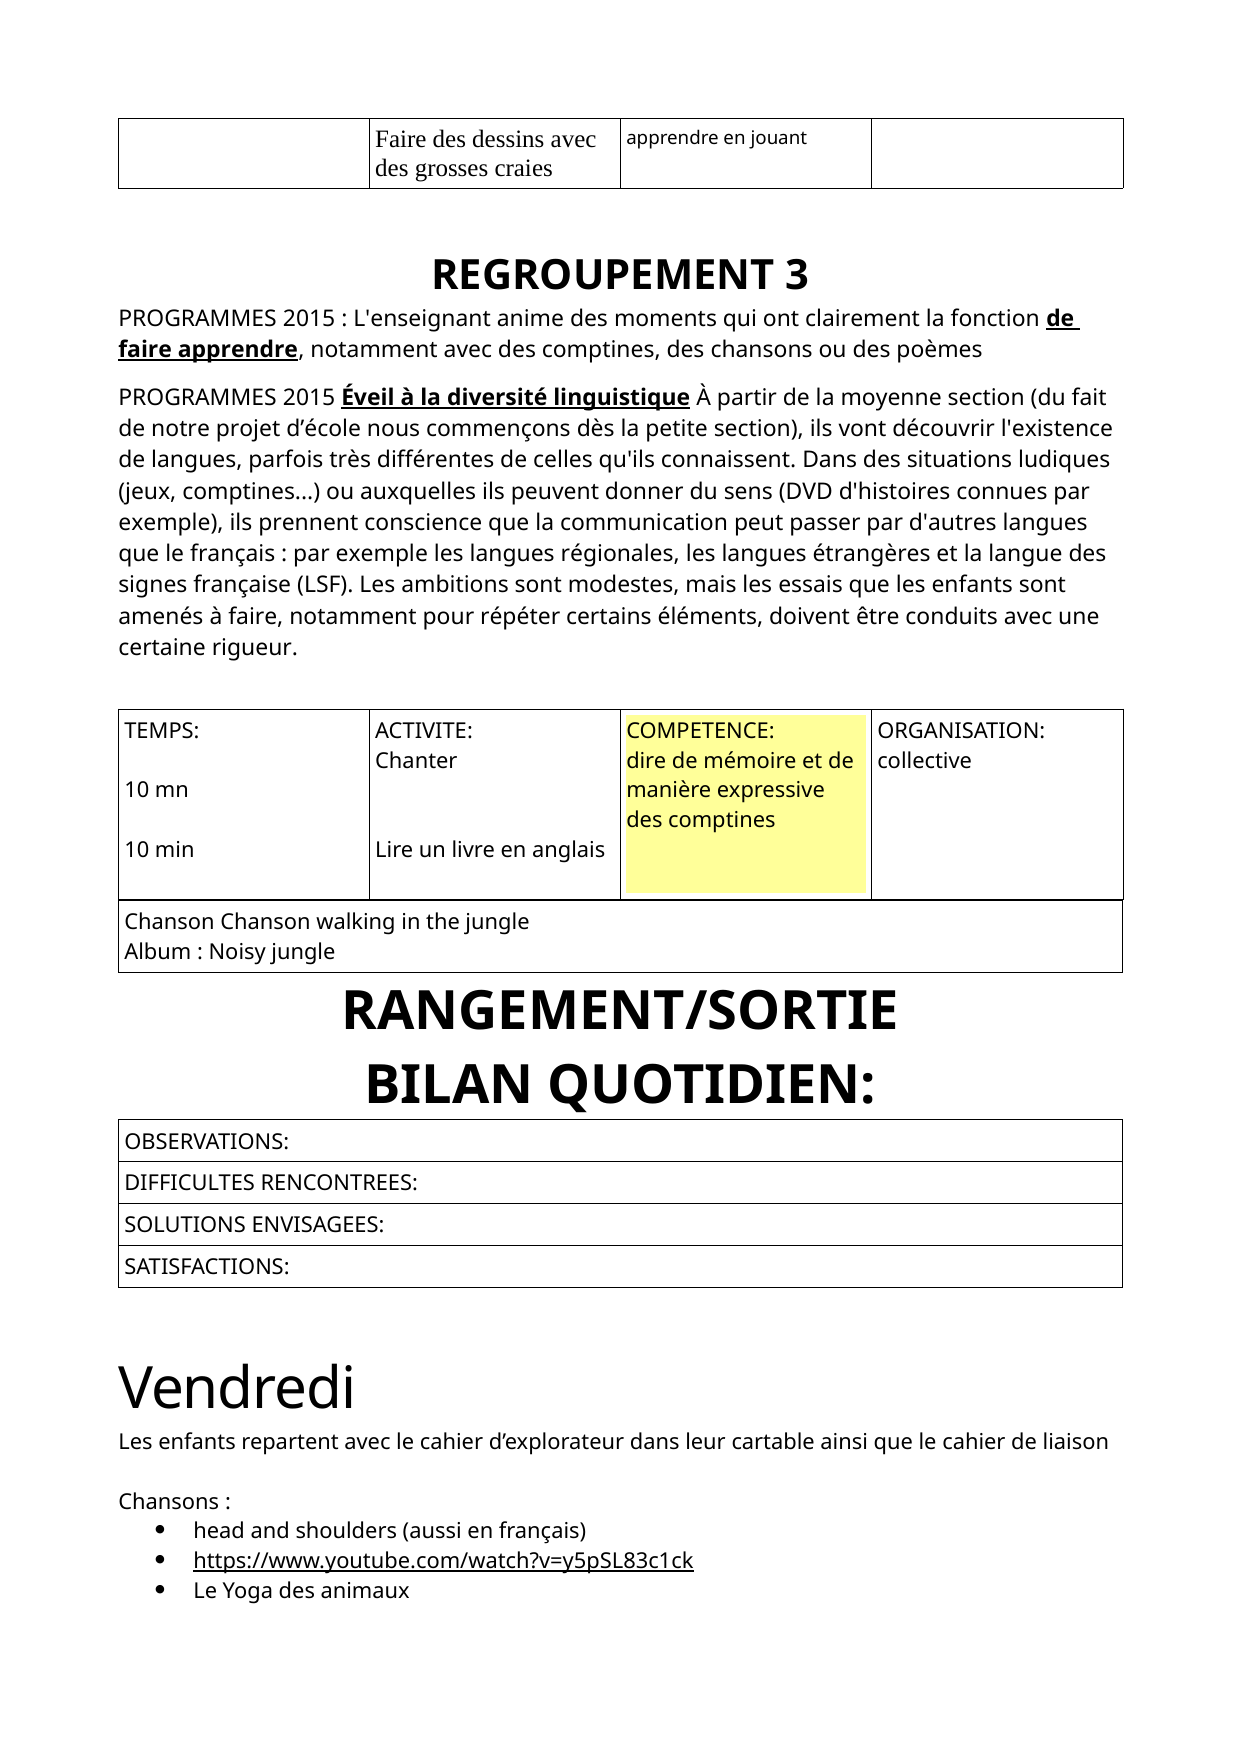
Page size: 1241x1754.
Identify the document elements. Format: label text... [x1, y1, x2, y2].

text PROGRAMMES 2015 : L'enseignant anime des moments qui ont clairement la fonction de faire apprendre, notamment avec des comptines, des chansons ou des poèmes [118, 302, 1122, 364]
table_header TEMPS: 10 mn 10 min [119, 710, 369, 899]
table_cell SOLUTIONS ENVISAGEES: [119, 1204, 1122, 1245]
table_header OBSERVATIONS: [119, 1120, 1122, 1161]
text RANGEMENT/SORTIE [118, 973, 1122, 1046]
title Vendredi [118, 1347, 1122, 1426]
table_cell apprendre en jouant [621, 119, 871, 188]
text Les enfants repartent avec le cahier d’explorateur dans leur cartable ainsi que le cahier de liaison [118, 1426, 1122, 1456]
list head and shoulders (aussi en français) [156, 1515, 1122, 1545]
table_cell [119, 119, 369, 188]
list https://www.youtube.com/watch?v=y5pSL83c1ck [156, 1545, 1122, 1575]
table_header COMPETENCE: dire de mémoire et de manière expressive des comptines [621, 710, 871, 899]
table_cell Faire des dessins avec des grosses craies [370, 119, 620, 188]
table_cell [872, 119, 1123, 188]
text REGROUPEMENT 3 [118, 245, 1122, 302]
list Le Yoga des animaux [156, 1575, 1122, 1605]
table_cell SATISFACTIONS: [119, 1246, 1122, 1286]
table_header Chanson Chanson walking in the jungle Album : Noisy jungle [119, 901, 1122, 971]
table_header ACTIVITE: Chanter Lire un livre en anglais [370, 710, 620, 899]
text BILAN QUOTIDIEN: [118, 1046, 1122, 1119]
text Chansons : [118, 1486, 1122, 1515]
table_cell DIFFICULTES RENCONTREES: [119, 1162, 1122, 1203]
text PROGRAMMES 2015 Éveil à la diversité linguistique À partir de la moyenne section (du fait de notre projet d’école nous commençons dès la petite section), ils vont découvrir l'existence de langues, parfois très différentes de celles qu'ils connaissent. Dans des situations ludiques (jeux, comptines...) ou auxquelles ils peuvent donner du sens (DVD d'histoires connues par exemple), ils prennent conscience que la communication peut passer par d'autres langues que le français : par exemple les langues régionales, les langues étrangères et la langue des signes française (LSF). Les ambitions sont modestes, mais les essais que les enfants sont amenés à faire, notamment pour répéter certains éléments, doivent être conduits avec une certaine rigueur. [118, 381, 1122, 662]
table_header ORGANISATION: collective [872, 710, 1123, 899]
